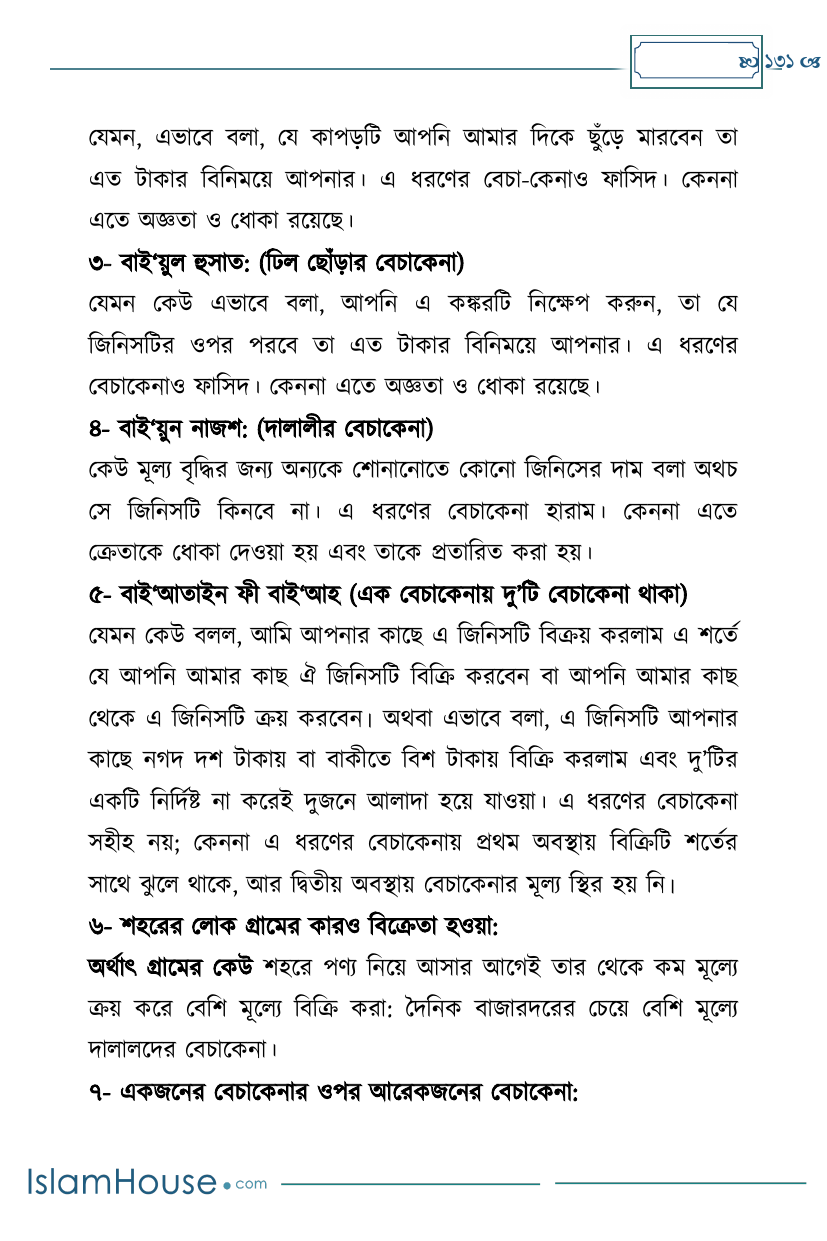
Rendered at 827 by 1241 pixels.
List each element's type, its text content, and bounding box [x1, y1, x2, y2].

text ৬- শহরের লোক গ্রামের কারও বিক্রেতা হওয়া: [89, 903, 738, 944]
text যেমন কেউ বলল, আমি আপনার কাছে এ জিনিসটি বিক্রয় করলাম এ শর্তে যে আপনি আমার কাছ ঐ জিনিসটি বিক্রি করবেন বা আপনি আমার কাছ থেকে এ জিনিসটি ক্রয় করবেন। অথবা এভাবে বলা, এ জিনিসটি আপনার কাছে নগদ দশ টাকায় বা বাকীতে বিশ টাকায় বিক্রি করলাম এবং দু’টির একটি নির্দিষ্ট না করেই দুজনে আলাদা হয়ে যাওয়া। এ ধরণের বেচাকেনা সহীহ নয়; কেননা এ ধরণের বেচাকেনায় প্রথম অবস্থায় বিক্রিটি শর্তের সাথে ঝুলে থাকে, আর দ্বিতীয় অবস্থায় বেচাকেনার মূল্য স্থির হয় নি। [89, 613, 738, 903]
text ৫- বাই‘আতাইন ফী বাই‘আহ (এক বেচাকেনায় দু’টি বেচাকেনা থাকা) [89, 571, 738, 613]
picture [20, 1163, 541, 1201]
text যেমন কেউ এভাবে বলা, আপনি এ কঙ্করটি নিক্ষেপ করুন, তা যে জিনিসটির ওপর পরবে তা এত টাকার বিনিময়ে আপনার। এ ধরণের বেচাকেনাও ফাসিদ। কেননা এতে অজ্ঞতা ও ধোকা রয়েছে। [89, 281, 738, 406]
picture [548, 1162, 807, 1200]
text কেউ মূল্য বৃদ্ধির জন্য অন্যকে শোনানোতে কোনো জিনিসের দাম বলা অথচ সে জিনিসটি কিনবে না। এ ধরণের বেচাকেনা হারাম। কেননা এতে ক্রেতাকে ধোকা দেওয়া হয় এবং তাকে প্রতারিত করা হয়। [89, 447, 738, 571]
text যেমন, এভাবে বলা, যে কাপড়টি আপনি আমার দিকে ছুঁড়ে মারবেন তা এত টাকার বিনিময়ে আপনার। এ ধরণের বেচা-কেনাও ফাসিদ। কেননা এতে অজ্ঞতা ও ধোকা রয়েছে। [89, 115, 738, 240]
text অর্থাৎ গ্রামের কেউ শহরে পণ্য নিয়ে আসার আগেই তার থেকে কম মূল্যে ক্রয় করে বেশি মূল্যে বিক্রি করা: দৈনিক বাজারদরের চেয়ে বেশি মূল্যে দালালদের বেচাকেনা। [89, 944, 738, 1069]
text ৪- বাই‘য়ুন নাজশ: (দালালীর বেচাকেনা) [89, 406, 738, 447]
text ৩- বাই‘য়ুল হুসাত: (ঢিল ছোঁড়ার বেচাকেনা) [89, 240, 738, 281]
text ৭- একজনের বেচাকেনার ওপর আরেকজনের বেচাকেনা: [89, 1069, 738, 1110]
